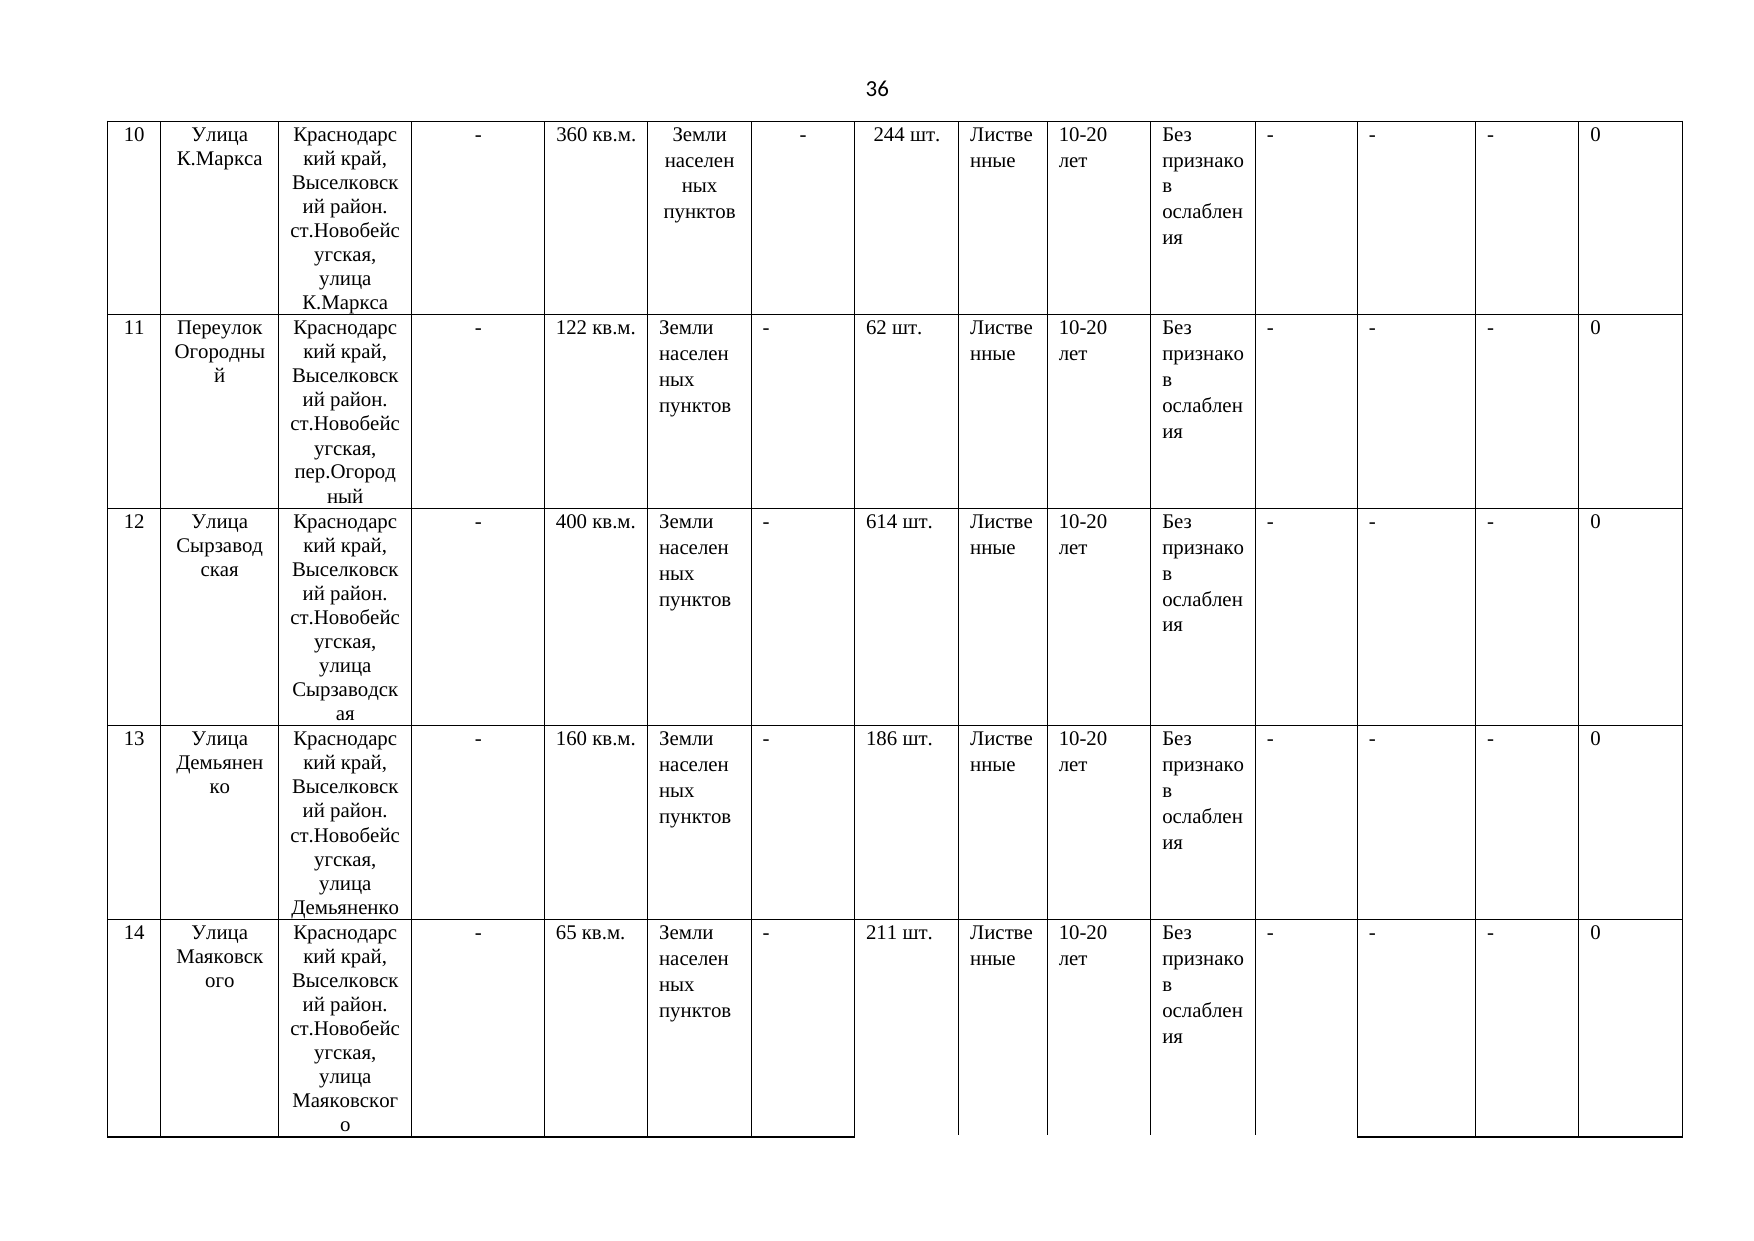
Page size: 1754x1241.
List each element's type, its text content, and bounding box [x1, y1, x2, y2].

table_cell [648, 122, 751, 314]
table_cell 186 шт. [855, 726, 958, 919]
table_cell 360 кв.м. [545, 122, 647, 314]
table_cell 211 шт. [855, 920, 959, 1136]
table_cell - [412, 920, 544, 1136]
table_cell Краснодарский край, Выселковский район. ст.Новобейсугская, улица Демьяненко [279, 726, 411, 919]
table_cell 0 [1579, 509, 1682, 725]
table_cell - [1256, 726, 1357, 919]
table_cell - [1358, 509, 1475, 725]
table_cell Переулок Огородный [161, 315, 278, 508]
table_cell Улица К.Маркса [161, 122, 278, 314]
table_cell 10 [108, 122, 160, 314]
table_cell 0 [1579, 122, 1682, 314]
table_cell - [1476, 509, 1578, 725]
table_cell 0 [1579, 315, 1682, 508]
table_cell - [1476, 315, 1578, 508]
table_cell - [412, 509, 544, 725]
table_cell - [1256, 122, 1357, 314]
table_cell Лиственные [959, 509, 1047, 725]
table_cell - [1476, 726, 1578, 919]
table_cell 10-20 лет [1047, 920, 1151, 1136]
table_cell 12 [108, 509, 160, 725]
table_cell Улица Маяковского [161, 920, 278, 1136]
table_cell - [1476, 920, 1578, 1136]
table_cell Краснодарский край, Выселковский район. ст.Новобейсугская, улица Сырзаводская [279, 509, 411, 725]
table_cell 10-20 лет [1048, 509, 1150, 725]
table_cell Без признаков ослабления [1151, 726, 1255, 919]
table_cell Краснодарский край, Выселковский район. ст.Новобейсугская, пер.Огородный [279, 315, 411, 508]
table_cell - [1255, 920, 1357, 1136]
table_cell - [1358, 920, 1475, 1136]
table_cell Без признаков ослабления [1151, 315, 1255, 508]
table_cell - [1358, 315, 1475, 508]
table_cell Улица Демьяненко [161, 726, 278, 919]
table_cell Без признаков ослабления [1151, 122, 1255, 314]
table_cell - [752, 122, 854, 314]
table_cell 0 [1579, 920, 1682, 1136]
table_cell Лиственные [959, 315, 1047, 508]
table_cell 614 шт. [855, 509, 958, 725]
table_cell - [752, 920, 854, 1136]
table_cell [1151, 920, 1255, 1136]
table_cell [648, 920, 751, 1136]
table_cell - [1476, 122, 1578, 314]
table_cell Лиственные [959, 920, 1047, 1136]
table_cell 10-20 лет [1048, 122, 1150, 314]
table_cell 14 [108, 920, 160, 1136]
table_cell - [412, 726, 544, 919]
table_cell 10-20 лет [1048, 315, 1150, 508]
table_cell - [752, 726, 854, 919]
table_cell 62 шт. [855, 315, 958, 508]
table_cell Земли населенных пунктов [648, 726, 751, 919]
table_cell Краснодарский край, Выселковский район. ст.Новобейсугская, улица К.Маркса [279, 122, 411, 314]
table_cell Лиственные [959, 122, 1047, 314]
table_cell - [752, 509, 854, 725]
table_cell - [412, 122, 544, 314]
table_cell - [1256, 509, 1357, 725]
table_cell - [1256, 315, 1357, 508]
table_cell 244 шт. [855, 122, 958, 314]
table_cell Лиственные [959, 726, 1047, 919]
table_cell 13 [108, 726, 160, 919]
table_cell 160 кв.м. [545, 726, 647, 919]
table_cell 10-20 лет [1048, 726, 1150, 919]
table_cell - [1358, 726, 1475, 919]
table_cell 122 кв.м. [545, 315, 647, 508]
table_cell Земли населенных пунктов [648, 315, 751, 508]
table_cell 11 [108, 315, 160, 508]
table_cell Земли населенных пунктов [648, 509, 751, 725]
table_cell 400 кв.м. [545, 509, 647, 725]
table_cell - [1358, 122, 1475, 314]
table_cell - [752, 315, 854, 508]
table_cell Улица Сырзаводская [161, 509, 278, 725]
table_cell 65 кв.м. [545, 920, 647, 1136]
table_cell Без признаков ослабления [1151, 509, 1255, 725]
table_cell - [412, 315, 544, 508]
table_cell 0 [1579, 726, 1682, 919]
table_cell Краснодарский край, Выселковский район. ст.Новобейсугская, улица Маяковского [279, 920, 411, 1136]
